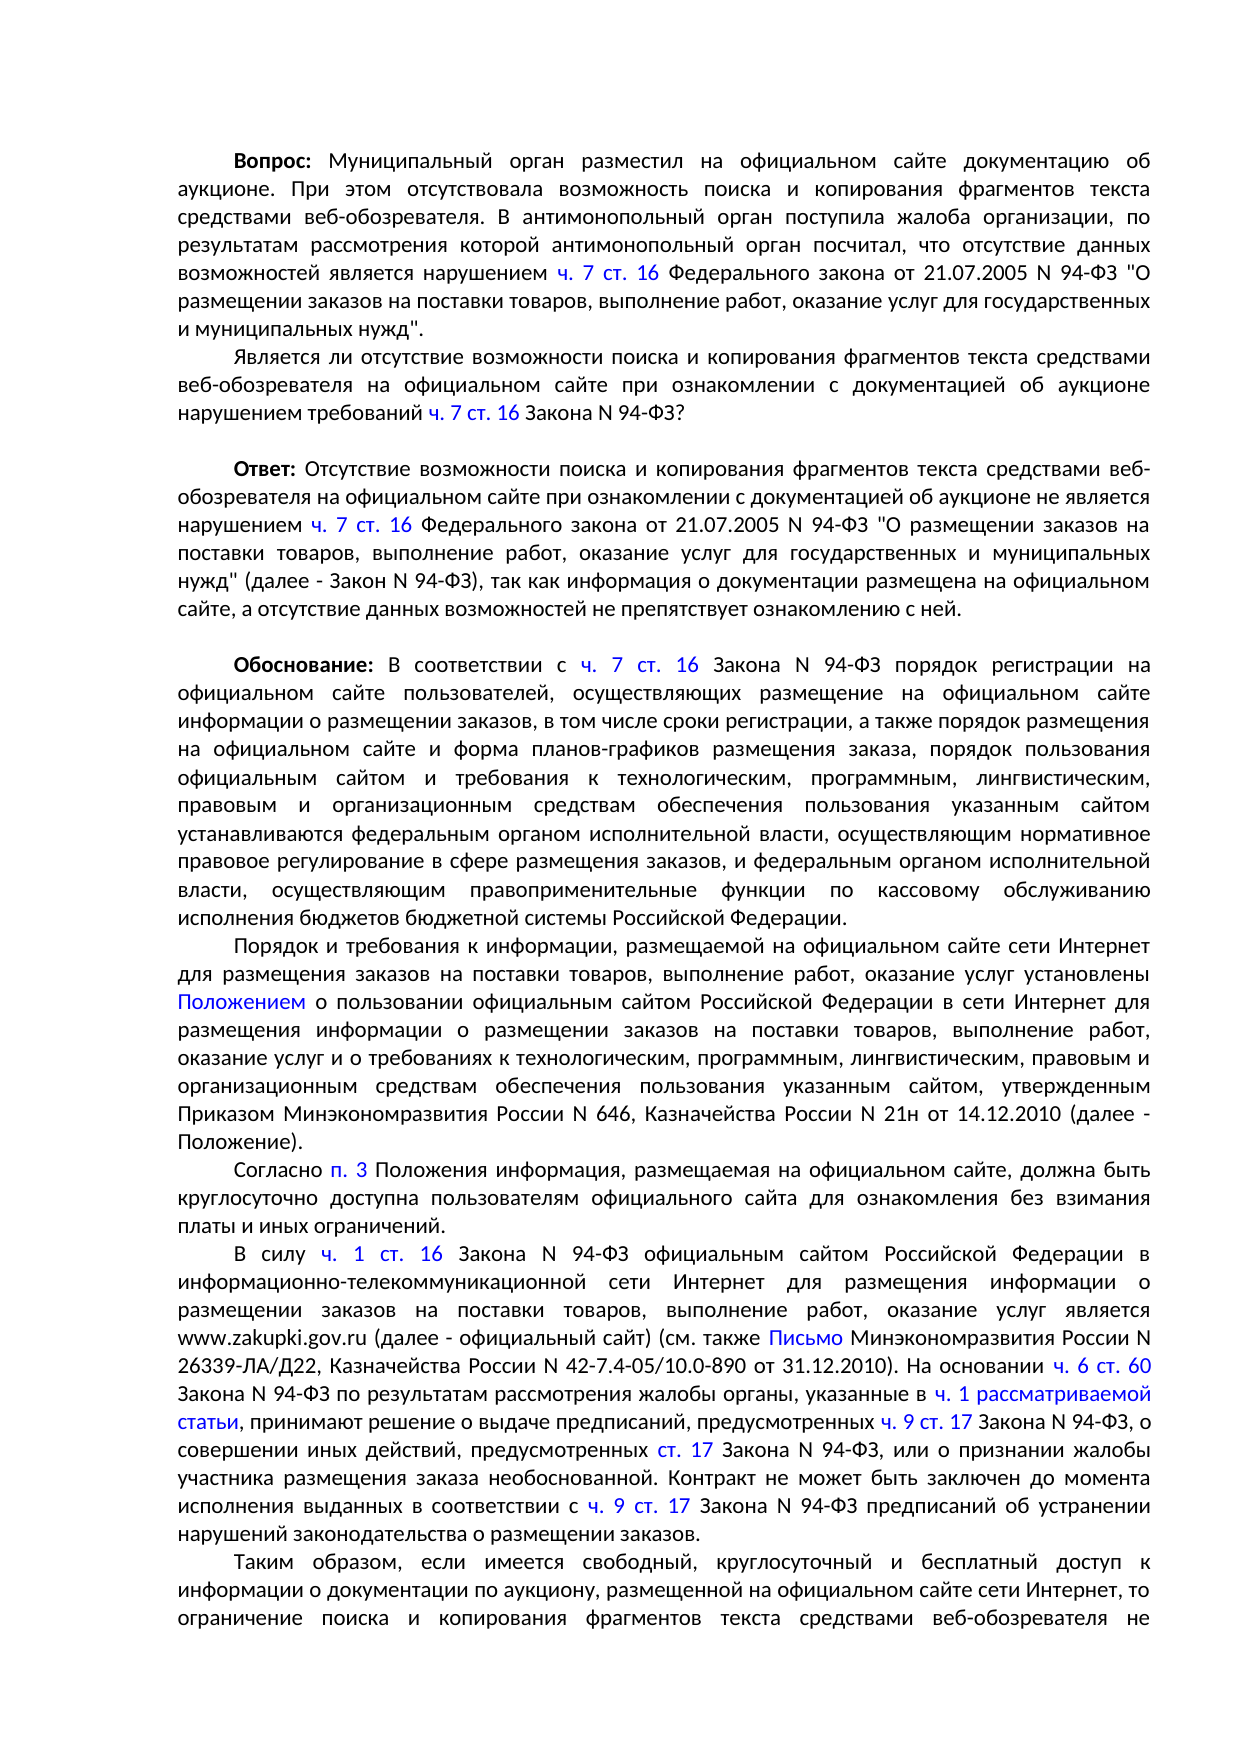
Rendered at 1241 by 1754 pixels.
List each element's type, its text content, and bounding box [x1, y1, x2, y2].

text Обоснование: В соответствии с ч. 7 ст. 16 Закона N 94-ФЗ порядок регистрации на официальном сайте пользователей, осуществляющих размещение на официальном сайте информации о размещении заказов, в том числе сроки регистрации, а также порядок размещения на официальном сайте и форма планов-графиков размещения заказа, порядок пользования официальным сайтом и требования к технологическим, программным, лингвистическим, правовым и организационным средствам обеспечения пользования указанным сайтом устанавливаются федеральным органом исполнительной власти, осуществляющим нормативное правовое регулирование в сфере размещения заказов, и федеральным органом исполнительной власти, осуществляющим правоприменительные функции по кассовому обслуживанию исполнения бюджетов бюджетной системы Российской Федерации. [177, 651, 1152, 931]
text Ответ: Отсутствие возможности поиска и копирования фрагментов текста средствами веб-обозревателя на официальном сайте при ознакомлении с документацией об аукционе не является нарушением ч. 7 ст. 16 Федерального закона от 21.07.2005 N 94-ФЗ "О размещении заказов на поставки товаров, выполнение работ, оказание услуг для государственных и муниципальных нужд" (далее - Закон N 94-ФЗ), так как информация о документации размещена на официальном сайте, а отсутствие данных возможностей не препятствует ознакомлению с ней. [177, 454, 1152, 622]
text В силу ч. 1 ст. 16 Закона N 94-ФЗ официальным сайтом Российской Федерации в информационно-телекоммуникационной сети Интернет для размещения информации о размещении заказов на поставки товаров, выполнение работ, оказание услуг является www.zakupki.gov.ru (далее - официальный сайт) (см. также Письмо Минэкономразвития России N 26339-ЛА/Д22, Казначейства России N 42-7.4-05/10.0-890 от 31.12.2010). На основании ч. 6 ст. 60 Закона N 94-ФЗ по результатам рассмотрения жалобы органы, указанные в ч. 1 рассматриваемой статьи, принимают решение о выдаче предписаний, предусмотренных ч. 9 ст. 17 Закона N 94-ФЗ, о совершении иных действий, предусмотренных ст. 17 Закона N 94-ФЗ, или о признании жалобы участника размещения заказа необоснованной. Контракт не может быть заключен до момента исполнения выданных в соответствии с ч. 9 ст. 17 Закона N 94-ФЗ предписаний об устранении нарушений законодательства о размещении заказов. [177, 1239, 1152, 1547]
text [177, 1547, 1152, 1631]
text Согласно п. 3 Положения информация, размещаемая на официальном сайте, должна быть круглосуточно доступна пользователям официального сайта для ознакомления без взимания платы и иных ограничений. [177, 1155, 1152, 1239]
text Является ли отсутствие возможности поиска и копирования фрагментов текста средствами веб-обозревателя на официальном сайте при ознакомлении с документацией об аукционе нарушением требований ч. 7 ст. 16 Закона N 94-ФЗ? [177, 342, 1152, 426]
text Вопрос: Муниципальный орган разместил на официальном сайте документацию об аукционе. При этом отсутствовала возможность поиска и копирования фрагментов текста средствами веб-обозревателя. В антимонопольный орган поступила жалоба организации, по результатам рассмотрения которой антимонопольный орган посчитал, что отсутствие данных возможностей является нарушением ч. 7 ст. 16 Федерального закона от 21.07.2005 N 94-ФЗ "О размещении заказов на поставки товаров, выполнение работ, оказание услуг для государственных и муниципальных нужд". [177, 146, 1152, 342]
text Порядок и требования к информации, размещаемой на официальном сайте сети Интернет для размещения заказов на поставки товаров, выполнение работ, оказание услуг установлены Положением о пользовании официальным сайтом Российской Федерации в сети Интернет для размещения информации о размещении заказов на поставки товаров, выполнение работ, оказание услуг и о требованиях к технологическим, программным, лингвистическим, правовым и организационным средствам обеспечения пользования указанным сайтом, утвержденным Приказом Минэкономразвития России N 646, Казначейства России N 21н от 14.12.2010 (далее - Положение). [177, 931, 1152, 1155]
